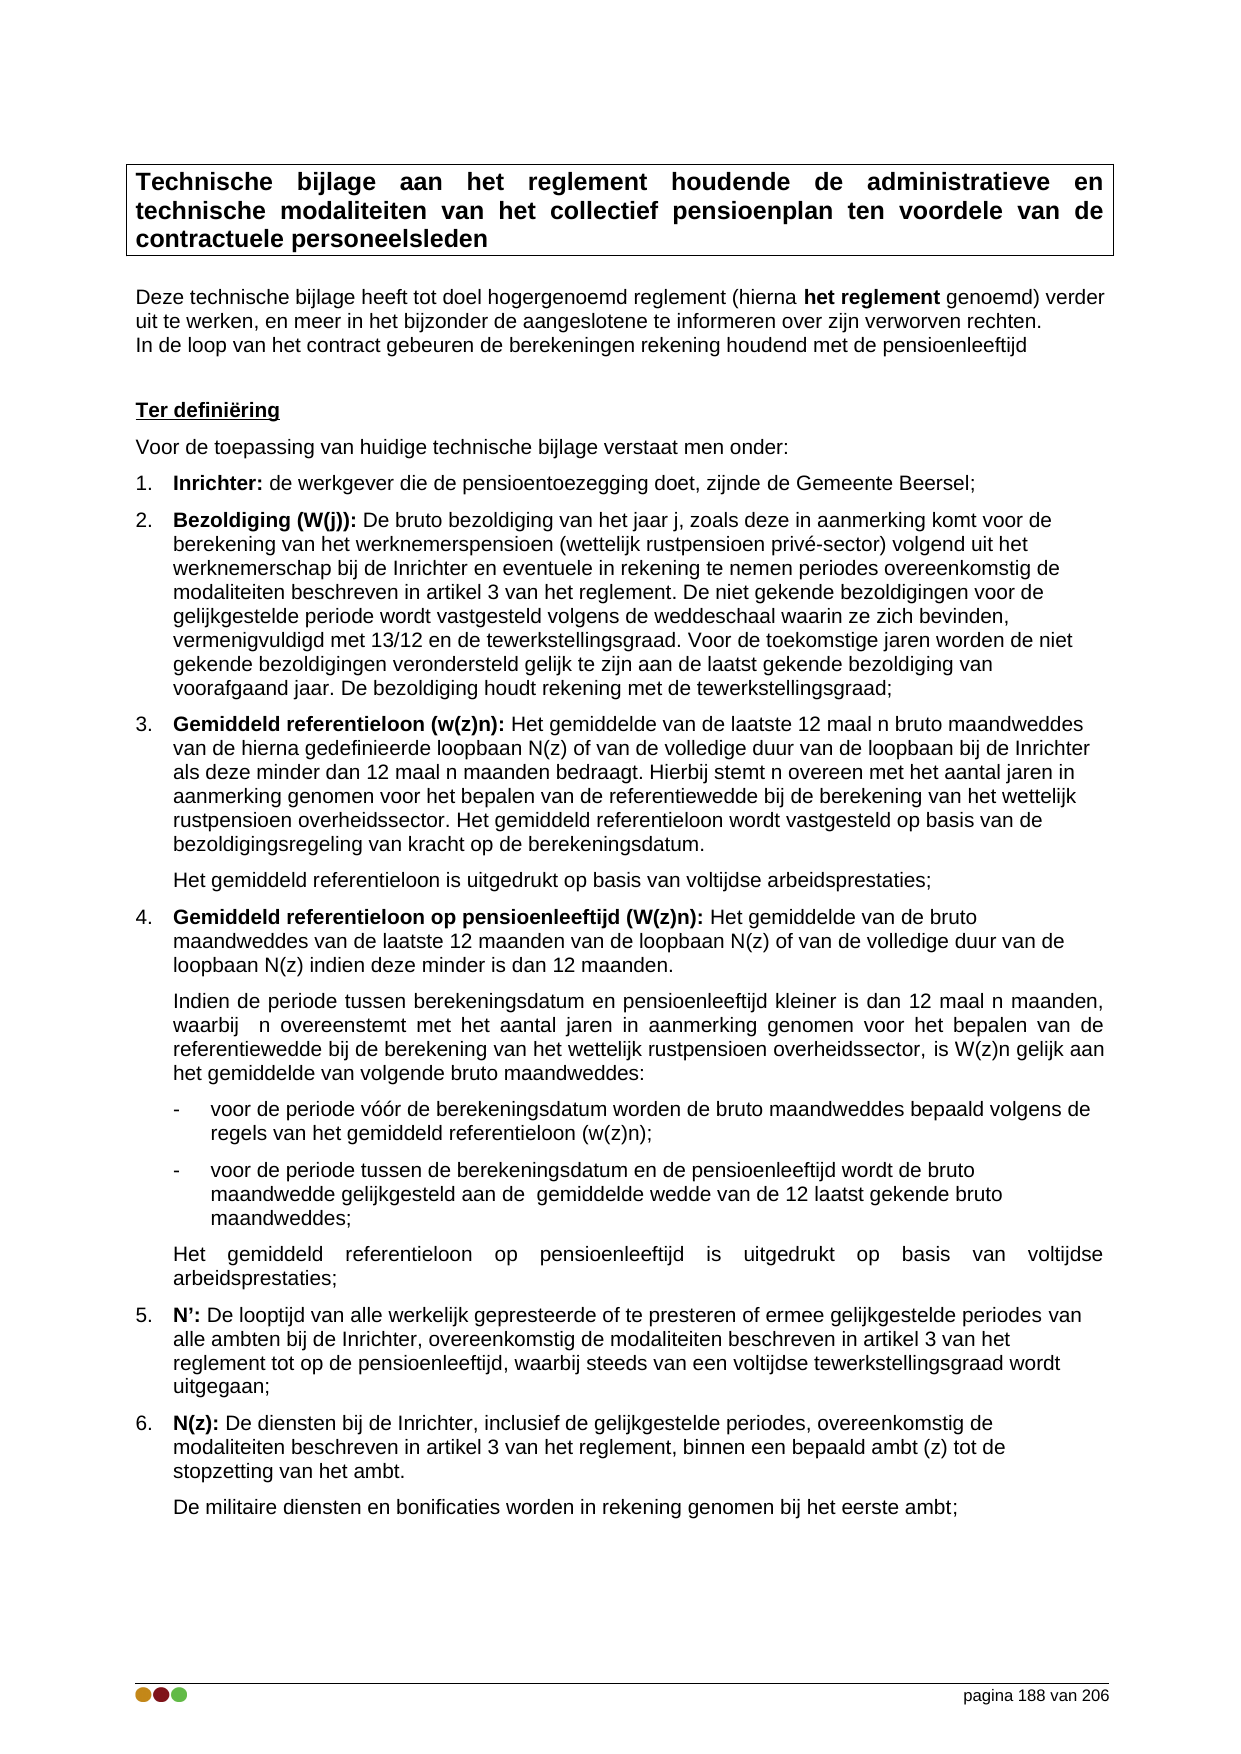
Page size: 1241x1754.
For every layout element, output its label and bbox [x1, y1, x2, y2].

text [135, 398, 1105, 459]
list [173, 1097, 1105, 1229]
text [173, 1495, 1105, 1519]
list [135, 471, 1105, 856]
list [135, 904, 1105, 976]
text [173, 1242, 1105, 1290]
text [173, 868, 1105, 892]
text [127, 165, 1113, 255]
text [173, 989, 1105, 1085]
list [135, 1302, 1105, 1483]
picture [136, 1688, 187, 1702]
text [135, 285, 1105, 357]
